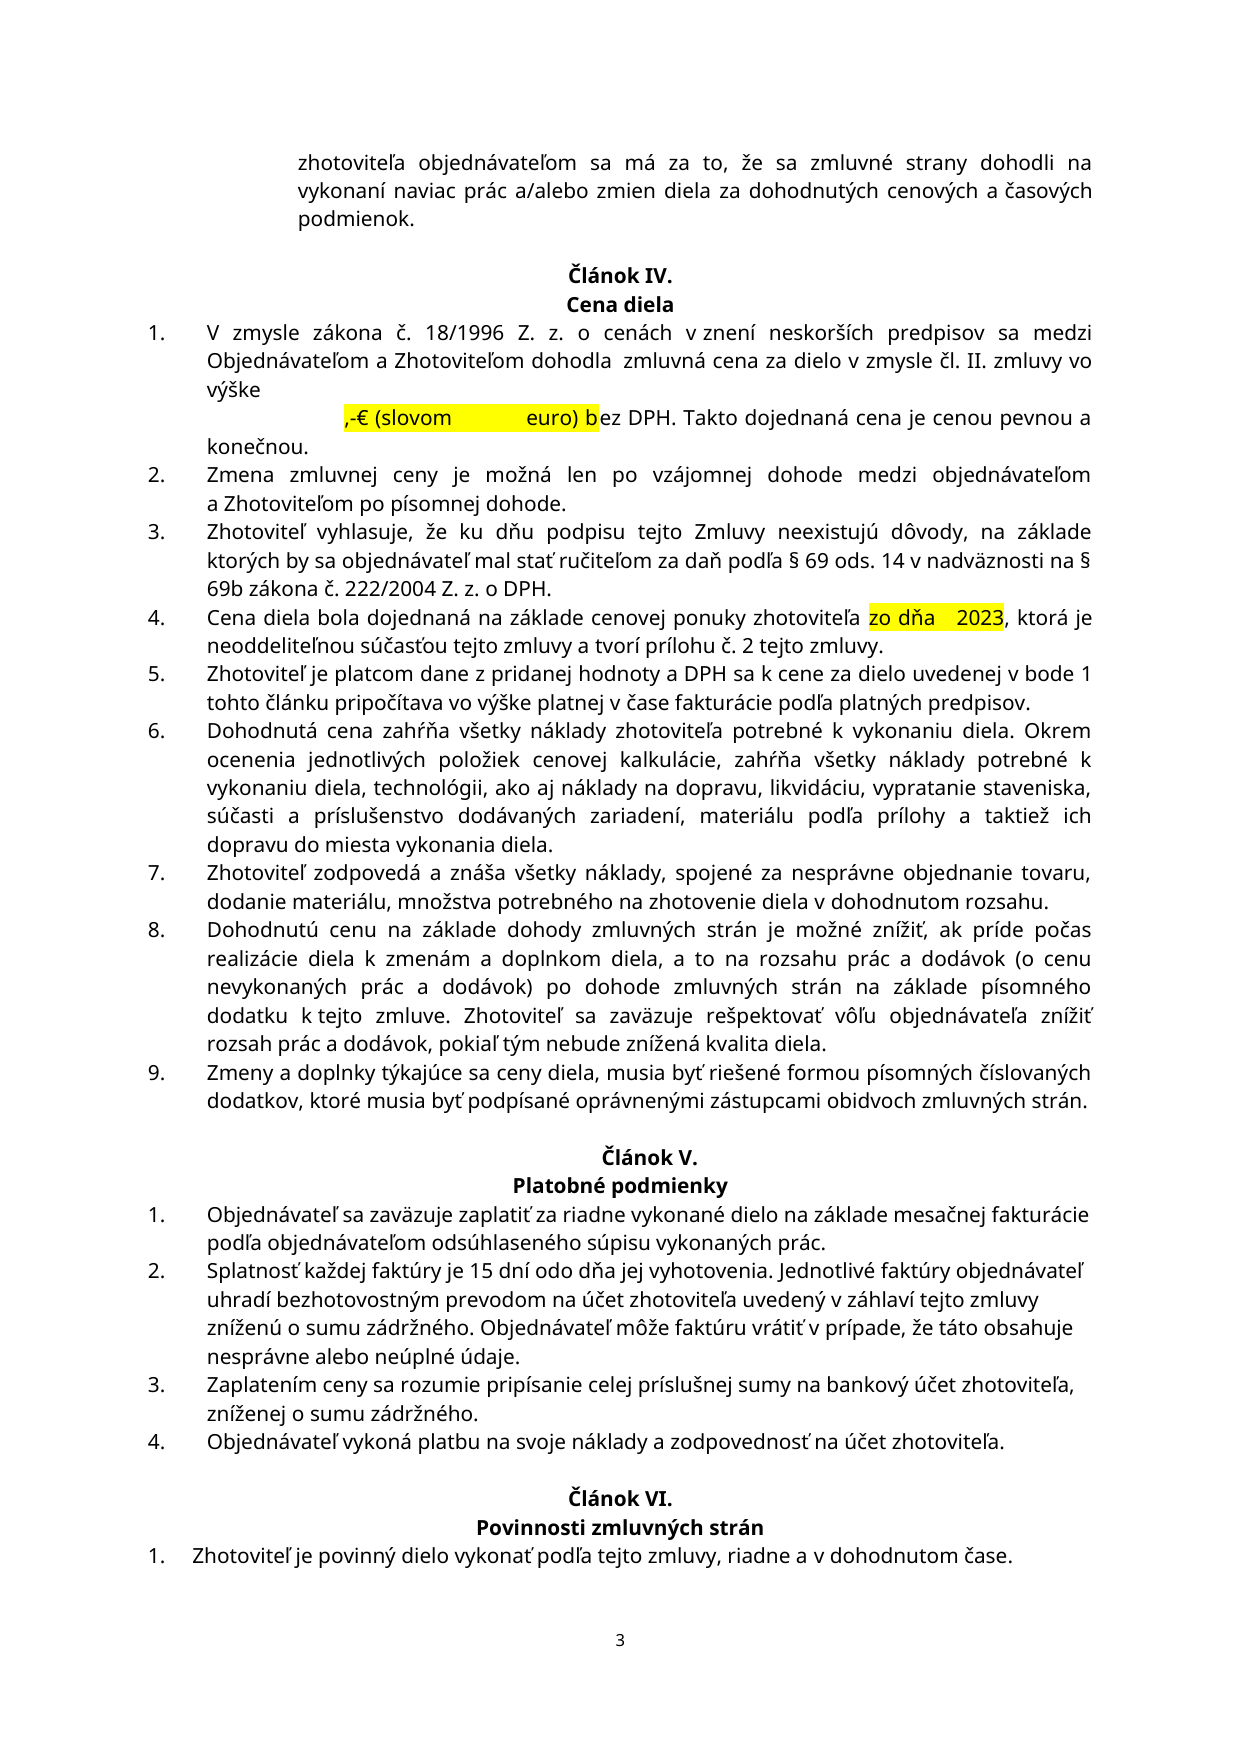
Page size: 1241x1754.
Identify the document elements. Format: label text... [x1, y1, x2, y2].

list Splatnosť každej faktúry je 15 dní odo dňa jej vyhotovenia. Jednotlivé faktúry objednávateľ uhradí bezhotovostným prevodom na účet zhotoviteľa uvedený v záhlaví tejto zmluvy zníženú o sumu zádržného. Objednávateľ môže faktúru vrátiť v prípade, že táto obsahuje nesprávne alebo neúplné údaje. [148, 1257, 1093, 1370]
list V zmysle zákona č. 18/1996 Z. z. o cenách v znení neskorších predpisov sa medzi Objednávateľom a Zhotoviteľom dohodla zmluvná cena za dielo v zmysle čl. II. zmluvy vo výške [148, 318, 1093, 403]
list Zhotoviteľ vyhlasuje, že ku dňu podpisu tejto Zmluvy neexistujú dôvody, na základe ktorých by sa objednávateľ mal stať ručiteľom za daň podľa § 69 ods. 14 v nadväznosti na § 69b zákona č. 222/2004 Z. z. o DPH. [148, 517, 1093, 603]
list Dohodnutú cenu na základe dohody zmluvných strán je možné znížiť, ak príde počas realizácie diela k zmenám a doplnkom diela, a to na rozsahu prác a dodávok (o cenu nevykonaných prác a dodávok) po dohode zmluvných strán na základe písomného dodatku k tejto zmluve. Zhotoviteľ sa zaväzuje rešpektovať vôľu objednávateľa znížiť rozsah prác a dodávok, pokiaľ tým nebude znížená kvalita diela. [148, 915, 1093, 1058]
text Povinnosti zmluvných strán [148, 1513, 1093, 1541]
text Článok VI. [148, 1484, 1093, 1513]
list Zhotoviteľ je platcom dane z pridanej hodnoty a DPH sa k cene za dielo uvedenej v bode 1 tohto článku pripočítava vo výške platnej v čase fakturácie podľa platných predpisov. [148, 659, 1093, 716]
text Platobné podmienky [148, 1171, 1093, 1200]
list Objednávateľ vykoná platbu na svoje náklady a zodpovednosť na účet zhotoviteľa. [148, 1427, 1093, 1456]
text Článok V. [207, 1143, 1093, 1171]
list Zhotoviteľ je povinný dielo vykonať podľa tejto zmluvy, riadne a v dohodnutom čase. [148, 1541, 1093, 1569]
list Zhotoviteľ zodpovedá a znáša všetky náklady, spojené za nesprávne objednanie tovaru, dodanie materiálu, množstva potrebného na zhotovenie diela v dohodnutom rozsahu. [148, 858, 1093, 915]
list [260, 148, 1093, 233]
text Cena diela [148, 290, 1093, 318]
list Zmeny a doplnky týkajúce sa ceny diela, musia byť riešené formou písomných číslovaných dodatkov, ktoré musia byť podpísané oprávnenými zástupcami obidvoch zmluvných strán. [148, 1058, 1093, 1114]
list Objednávateľ sa zaväzuje zaplatiť za riadne vykonané dielo na základe mesačnej fakturácie podľa objednávateľom odsúhlaseného súpisu vykonaných prác. [148, 1200, 1093, 1257]
list Zaplatením ceny sa rozumie pripísanie celej príslušnej sumy na bankový účet zhotoviteľa, zníženej o sumu zádržného. [148, 1370, 1093, 1427]
list Cena diela bola dojednaná na základe cenovej ponuky zhotoviteľa zo dňa 2023, ktorá je neoddeliteľnou súčasťou tejto zmluvy a tvorí prílohu č. 2 tejto zmluvy. [148, 603, 1093, 659]
list Dohodnutá cena zahŕňa všetky náklady zhotoviteľa potrebné k vykonaniu diela. Okrem ocenenia jednotlivých položiek cenovej kalkulácie, zahŕňa všetky náklady potrebné k vykonaniu diela, technológii, ako aj náklady na dopravu, likvidáciu, vypratanie staveniska, súčasti a príslušenstvo dodávaných zariadení, materiálu podľa prílohy a taktiež ich dopravu do miesta vykonania diela. [148, 716, 1093, 858]
list Zmena zmluvnej ceny je možná len po vzájomnej dohode medzi objednávateľom a Zhotoviteľom po písomnej dohode. [148, 460, 1093, 517]
text ,-€ (slovom euro) bez DPH. Takto dojednaná cena je cenou pevnou a konečnou. [207, 403, 1093, 460]
text Článok IV. [148, 261, 1093, 290]
